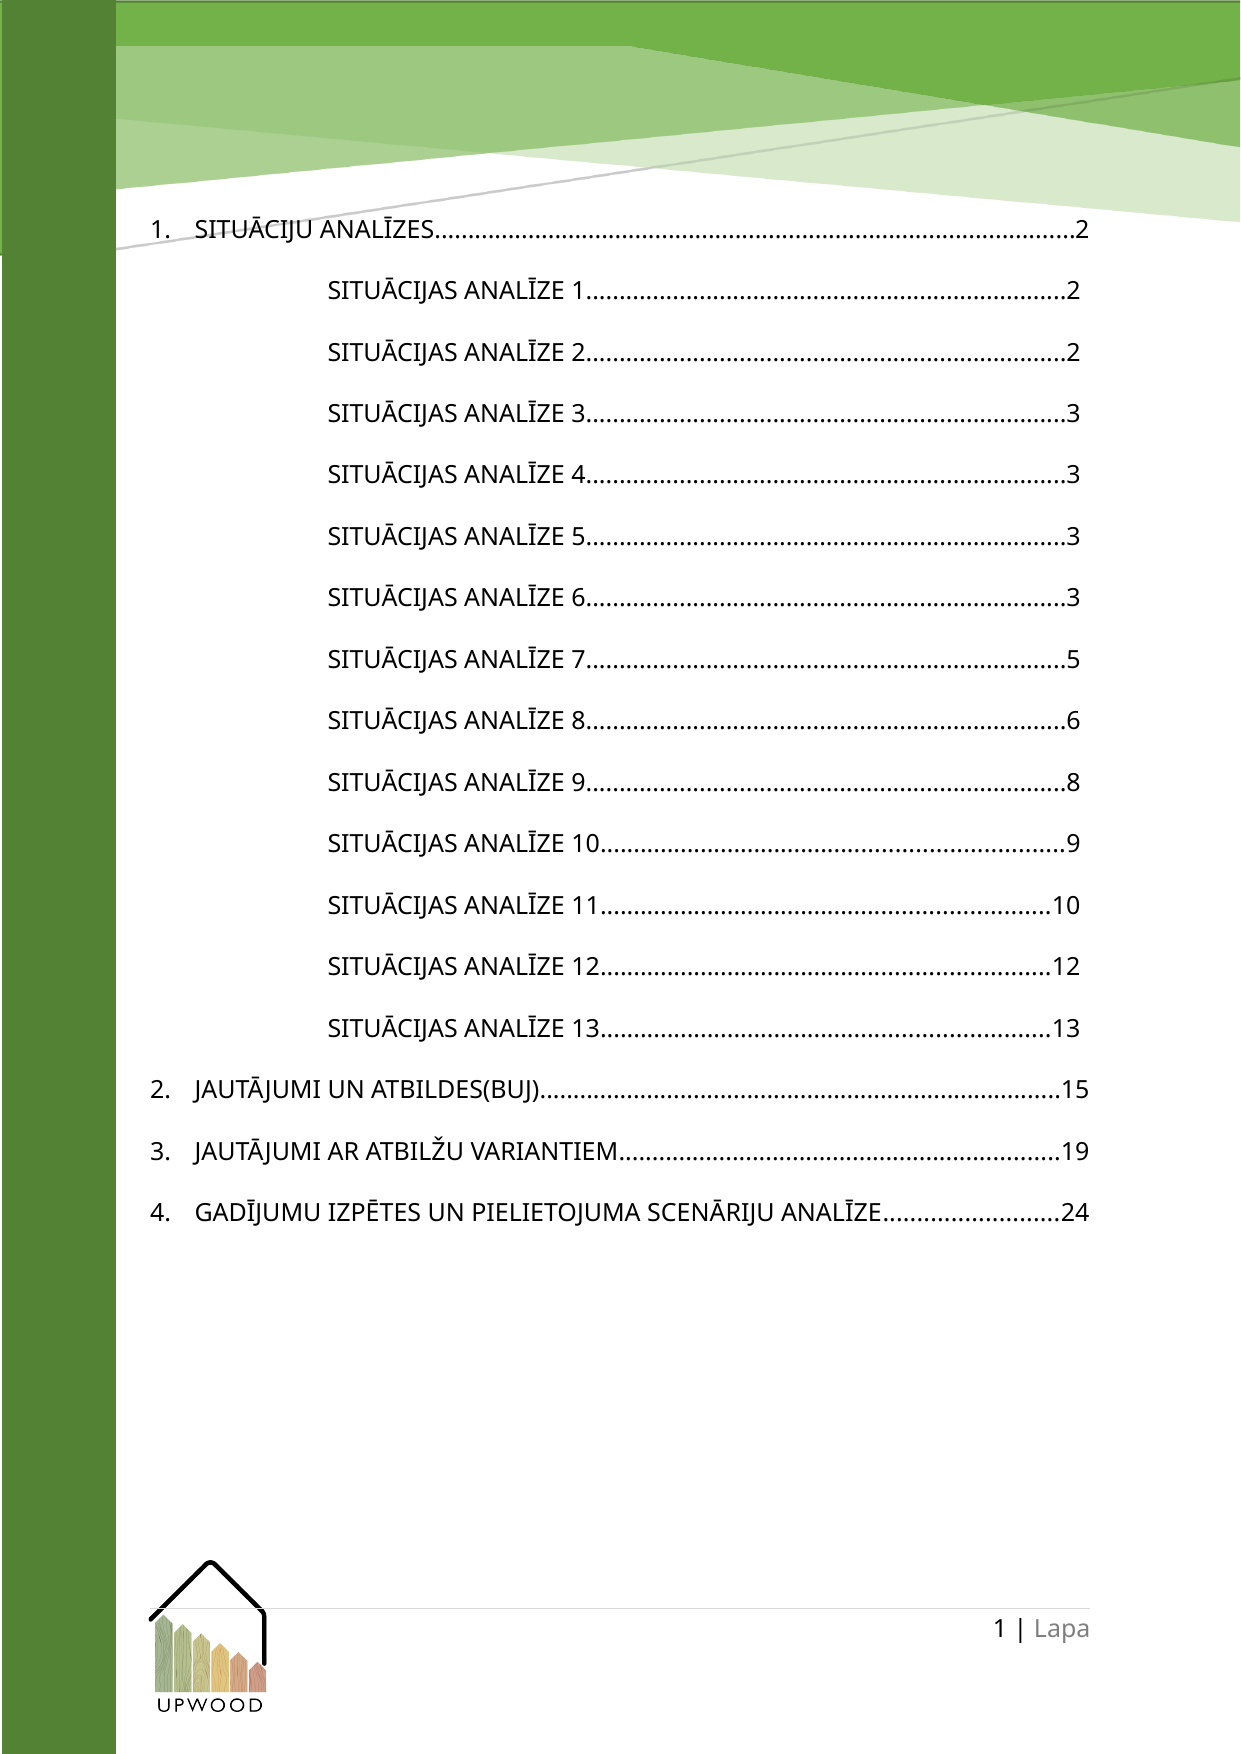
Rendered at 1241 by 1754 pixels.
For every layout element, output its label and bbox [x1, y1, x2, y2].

picture [116, 46, 1241, 283]
picture [148, 1560, 267, 1712]
